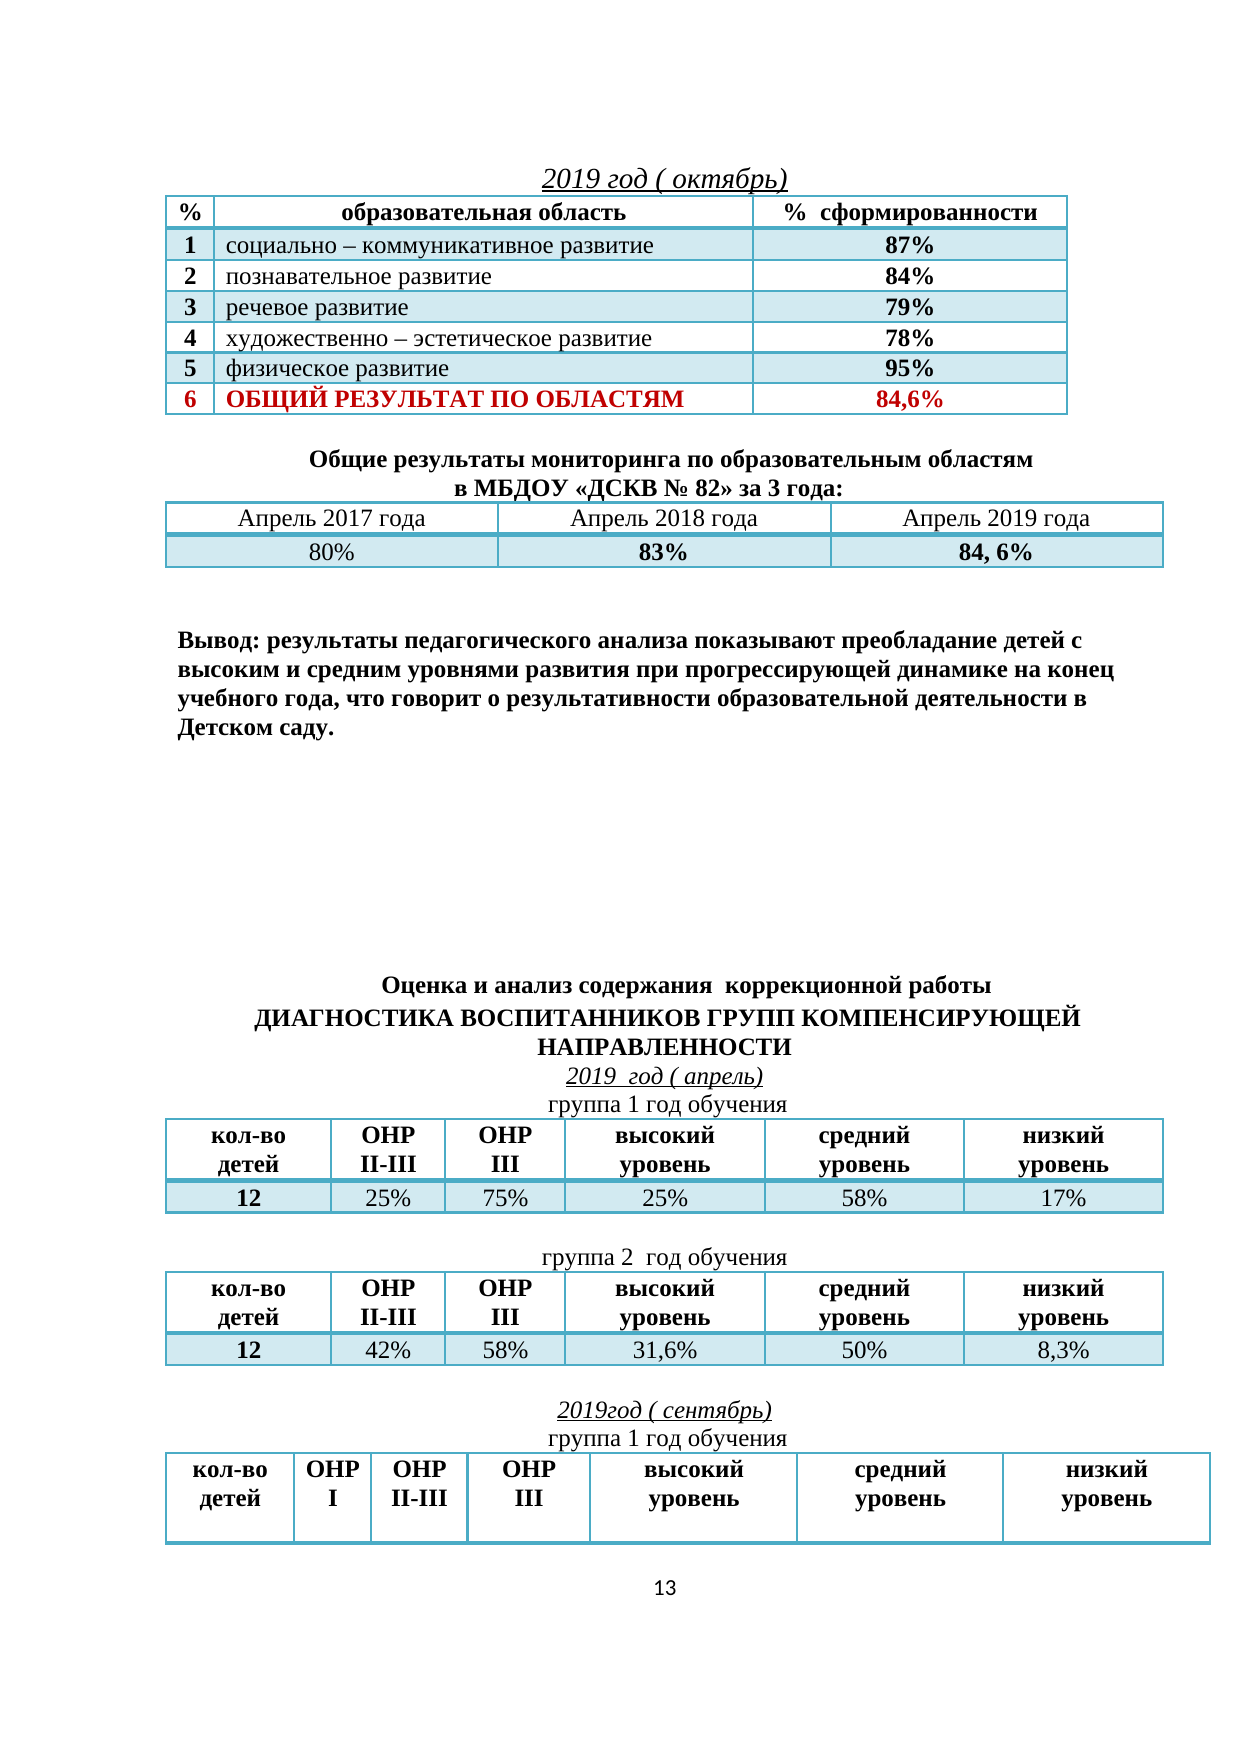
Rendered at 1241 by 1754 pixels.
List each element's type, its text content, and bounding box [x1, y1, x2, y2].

table_header ОНР III [446, 1273, 564, 1331]
table_header средний уровень [766, 1273, 963, 1331]
table_header Апрель 2018 года [499, 504, 830, 532]
table_cell 95% [754, 354, 1066, 382]
table_cell 12 [167, 1183, 330, 1211]
table_cell 1 [167, 230, 213, 259]
table_cell 58% [446, 1335, 564, 1364]
table_header Апрель 2017 года [167, 504, 497, 532]
table_header Апрель 2019 года [832, 504, 1162, 532]
table_cell 3 [167, 292, 213, 321]
table_header высокий уровень [566, 1273, 764, 1331]
table_cell физическое развитие [215, 354, 752, 382]
table_cell 17% [965, 1183, 1162, 1211]
table_header средний уровень [798, 1454, 1002, 1541]
table_cell 4 [167, 323, 213, 351]
table_cell 50% [766, 1335, 963, 1364]
table_cell социально – коммуникативное развитие [215, 230, 752, 259]
table_header кол-во детей [167, 1273, 330, 1331]
table_cell 8,3% [965, 1335, 1162, 1364]
table_header кол-во детей [167, 1454, 293, 1541]
table_header высокий уровень [566, 1120, 764, 1178]
table_cell ОБЩИЙ РЕЗУЛЬТАТ ПО ОБЛАСТЯМ [215, 384, 752, 413]
table_header ОНР III [446, 1120, 564, 1178]
table_cell 25% [332, 1183, 444, 1211]
table_header ОНР III [469, 1454, 589, 1541]
table_header ОНР II-III [332, 1273, 444, 1331]
table_header ОНР II-III [332, 1120, 444, 1178]
table_cell 6 [167, 384, 213, 413]
table_cell 79% [754, 292, 1066, 321]
text Оценка и анализ содержания коррекционной работы [215, 970, 1152, 999]
table_header ОНР II-III [372, 1454, 466, 1541]
table_cell 12 [167, 1335, 330, 1364]
table_cell 75% [446, 1183, 564, 1211]
text группа 2 год обучения [177, 1242, 1152, 1271]
table_header низкий уровень [965, 1273, 1162, 1331]
table_header % сформированности [754, 197, 1066, 226]
text группа 1 год обучения [177, 1423, 1152, 1452]
text группа 1 год обучения [177, 1089, 1152, 1118]
table_cell 58% [766, 1183, 963, 1211]
table_cell 42% [332, 1335, 444, 1364]
table_cell 78% [754, 323, 1066, 351]
table_header низкий уровень [1004, 1454, 1209, 1541]
table_cell познавательное развитие [215, 261, 752, 290]
table_cell 2 [167, 261, 213, 290]
table_cell 31,6% [566, 1335, 764, 1364]
table_cell 80% [167, 537, 497, 566]
table_cell 84, 6% [832, 537, 1162, 566]
table_header ОНР I [295, 1454, 370, 1541]
table_cell 87% [754, 230, 1066, 259]
table_cell 5 [167, 354, 213, 382]
text 2019 год ( октябрь) [177, 161, 1152, 195]
table_cell 84% [754, 261, 1066, 290]
table_cell 84,6% [754, 384, 1066, 413]
text Общие результаты мониторинга по образовательным областям в МБДОУ «ДСКВ № 82» за 3 года: [148, 444, 1150, 501]
table_cell 25% [566, 1183, 764, 1211]
table_header кол-во детей [167, 1120, 330, 1178]
table_cell речевое развитие [215, 292, 752, 321]
table_cell 83% [499, 537, 830, 566]
table_header низкий уровень [965, 1120, 1162, 1178]
table_header % [167, 197, 213, 226]
table_cell художественно – эстетическое развитие [215, 323, 752, 351]
text 2019год ( сентябрь) [177, 1395, 1152, 1423]
table_header образовательная область [215, 197, 752, 226]
text 2019 год ( апрель) [177, 1061, 1152, 1089]
table_header средний уровень [766, 1120, 963, 1178]
text Вывод: результаты педагогического анализа показывают преобладание детей с высоким и средним уровнями развития при прогрессирующей динамике на конец учебного года, что говорит о результативности образовательной деятельности в Детском саду. [177, 625, 1152, 740]
text ДИАГНОСТИКА ВОСПИТАННИКОВ ГРУПП КОМПЕНСИРУЮЩЕЙ НАПРАВЛЕННОСТИ [177, 1003, 1152, 1061]
table_header высокий уровень [591, 1454, 796, 1541]
